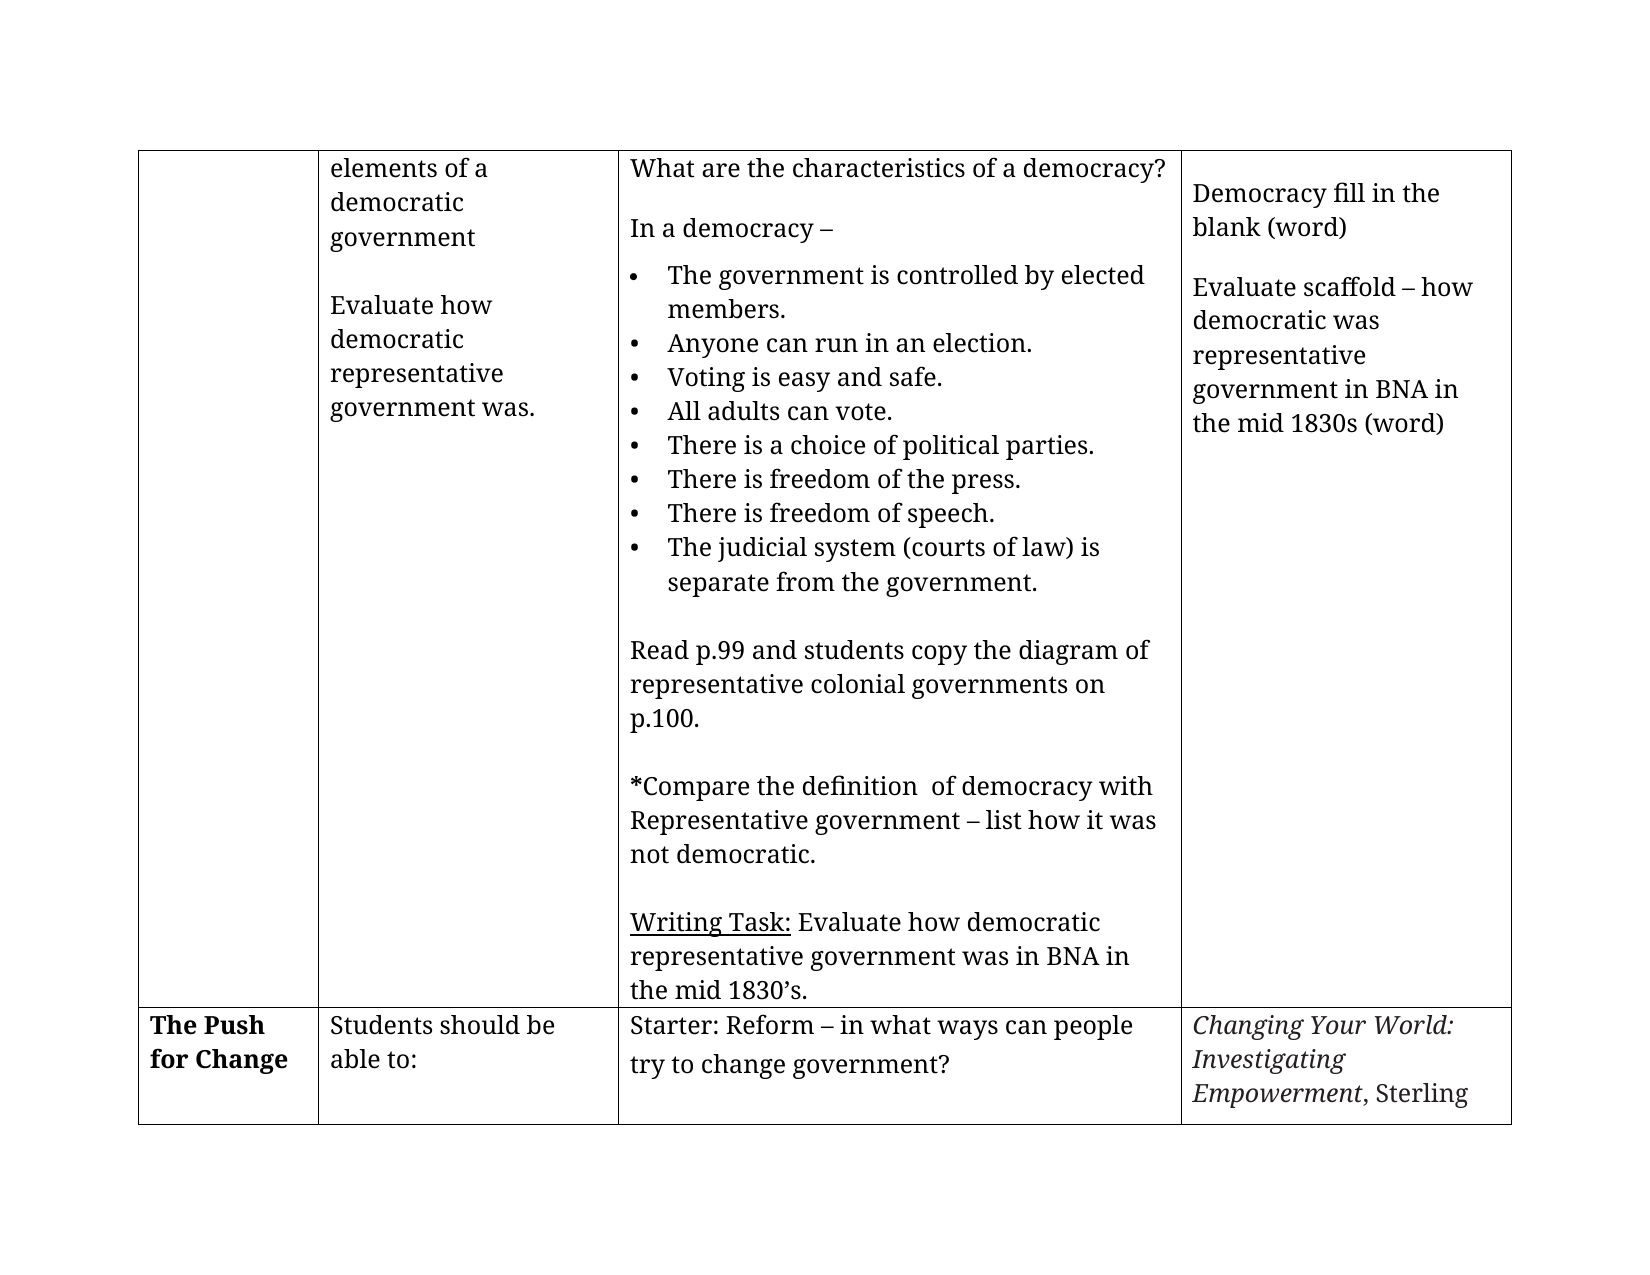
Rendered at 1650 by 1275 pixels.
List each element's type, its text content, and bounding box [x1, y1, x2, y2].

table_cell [1182, 1008, 1511, 1124]
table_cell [619, 1008, 1181, 1124]
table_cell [619, 151, 1181, 1007]
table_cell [139, 151, 318, 1007]
table_cell The Push for Change [139, 1008, 318, 1124]
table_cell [319, 1008, 618, 1124]
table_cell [319, 151, 618, 1007]
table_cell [1182, 151, 1511, 1007]
